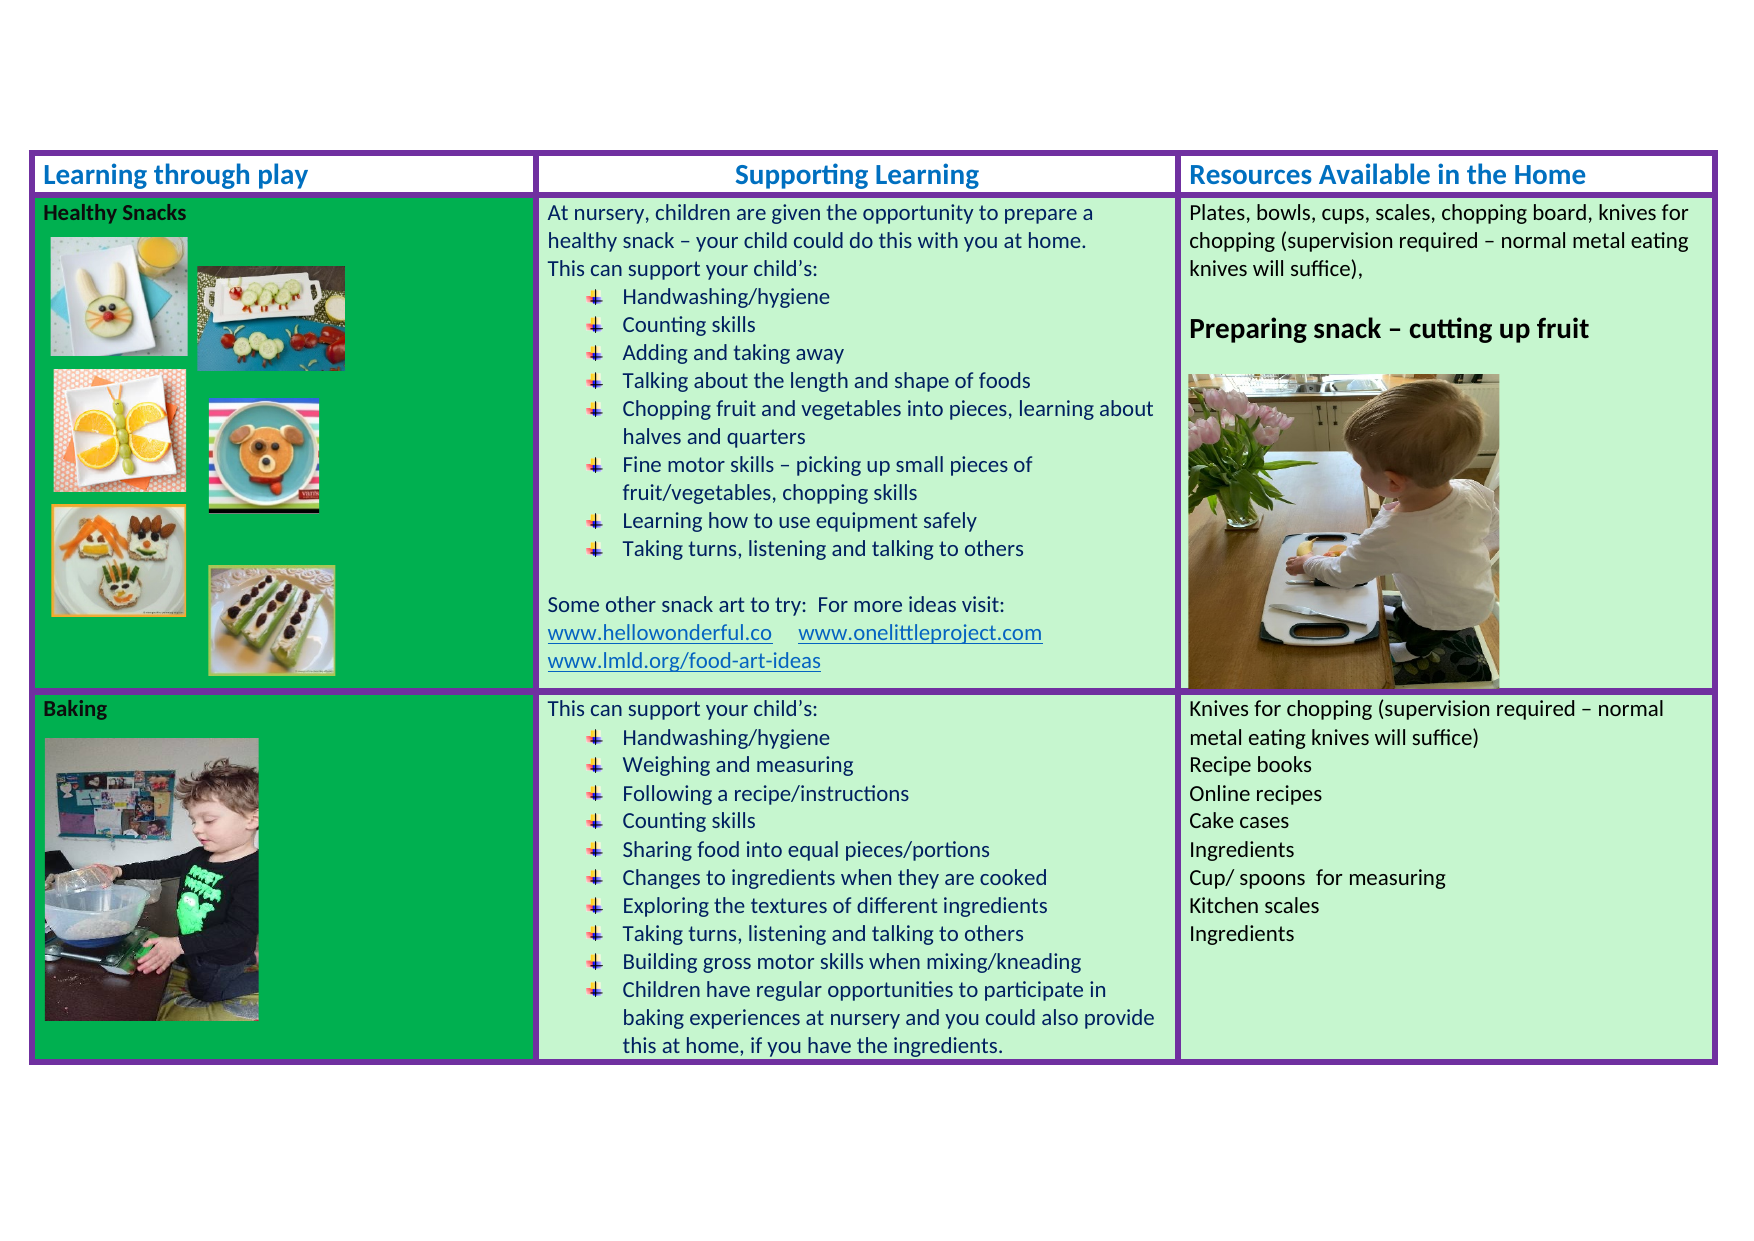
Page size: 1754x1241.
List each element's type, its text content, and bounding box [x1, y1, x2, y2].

table_cell Learning through play [35, 156, 533, 192]
picture [208, 565, 336, 676]
picture [586, 315, 603, 333]
picture [197, 266, 345, 371]
picture [44, 738, 259, 1021]
picture [586, 868, 603, 885]
picture [586, 924, 603, 941]
picture [53, 369, 187, 492]
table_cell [1181, 695, 1712, 1059]
picture [586, 512, 603, 529]
picture [1188, 374, 1500, 689]
picture [586, 784, 603, 801]
picture [586, 952, 603, 970]
picture [586, 728, 603, 745]
picture [586, 980, 603, 997]
picture [586, 400, 603, 417]
picture [586, 840, 603, 857]
table_cell Resources Available in the Home [1181, 156, 1712, 192]
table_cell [35, 695, 533, 1059]
picture [586, 344, 603, 361]
picture [208, 398, 320, 514]
picture [586, 288, 603, 305]
picture [586, 896, 603, 914]
table_cell Plates, bowls, cups, scales, chopping board, knives for chopping (supervision required – normal metal eating knives will suffice), Preparing snack – cutting up fruit [1181, 198, 1712, 688]
picture [50, 237, 188, 356]
picture [586, 456, 603, 473]
picture [51, 504, 187, 617]
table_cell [539, 695, 1175, 1059]
picture [586, 812, 603, 829]
table_cell At nursery, children are given the opportunity to prepare a healthy snack – your child could do this with you at home. This can support your child’s: Handwashing/hygiene Counting skills Adding and taking away Talking about the length and shape of foods Chopping fruit and vegetables into pieces, learning about halves and quarters Fine motor skills – picking up small pieces of fruit/vegetables, chopping skills Learning how to use equipment safely Taking turns, listening and talking to others Some other snack art to try: For more ideas visit: www.hellowonderful.co www.onelittleproject.com www.lmld.org/food-art-ideas [539, 198, 1175, 688]
picture [586, 371, 603, 389]
table_cell Supporting Learning [539, 156, 1175, 192]
table_cell Healthy Snacks [35, 198, 533, 688]
picture [586, 756, 603, 773]
picture [586, 540, 603, 557]
